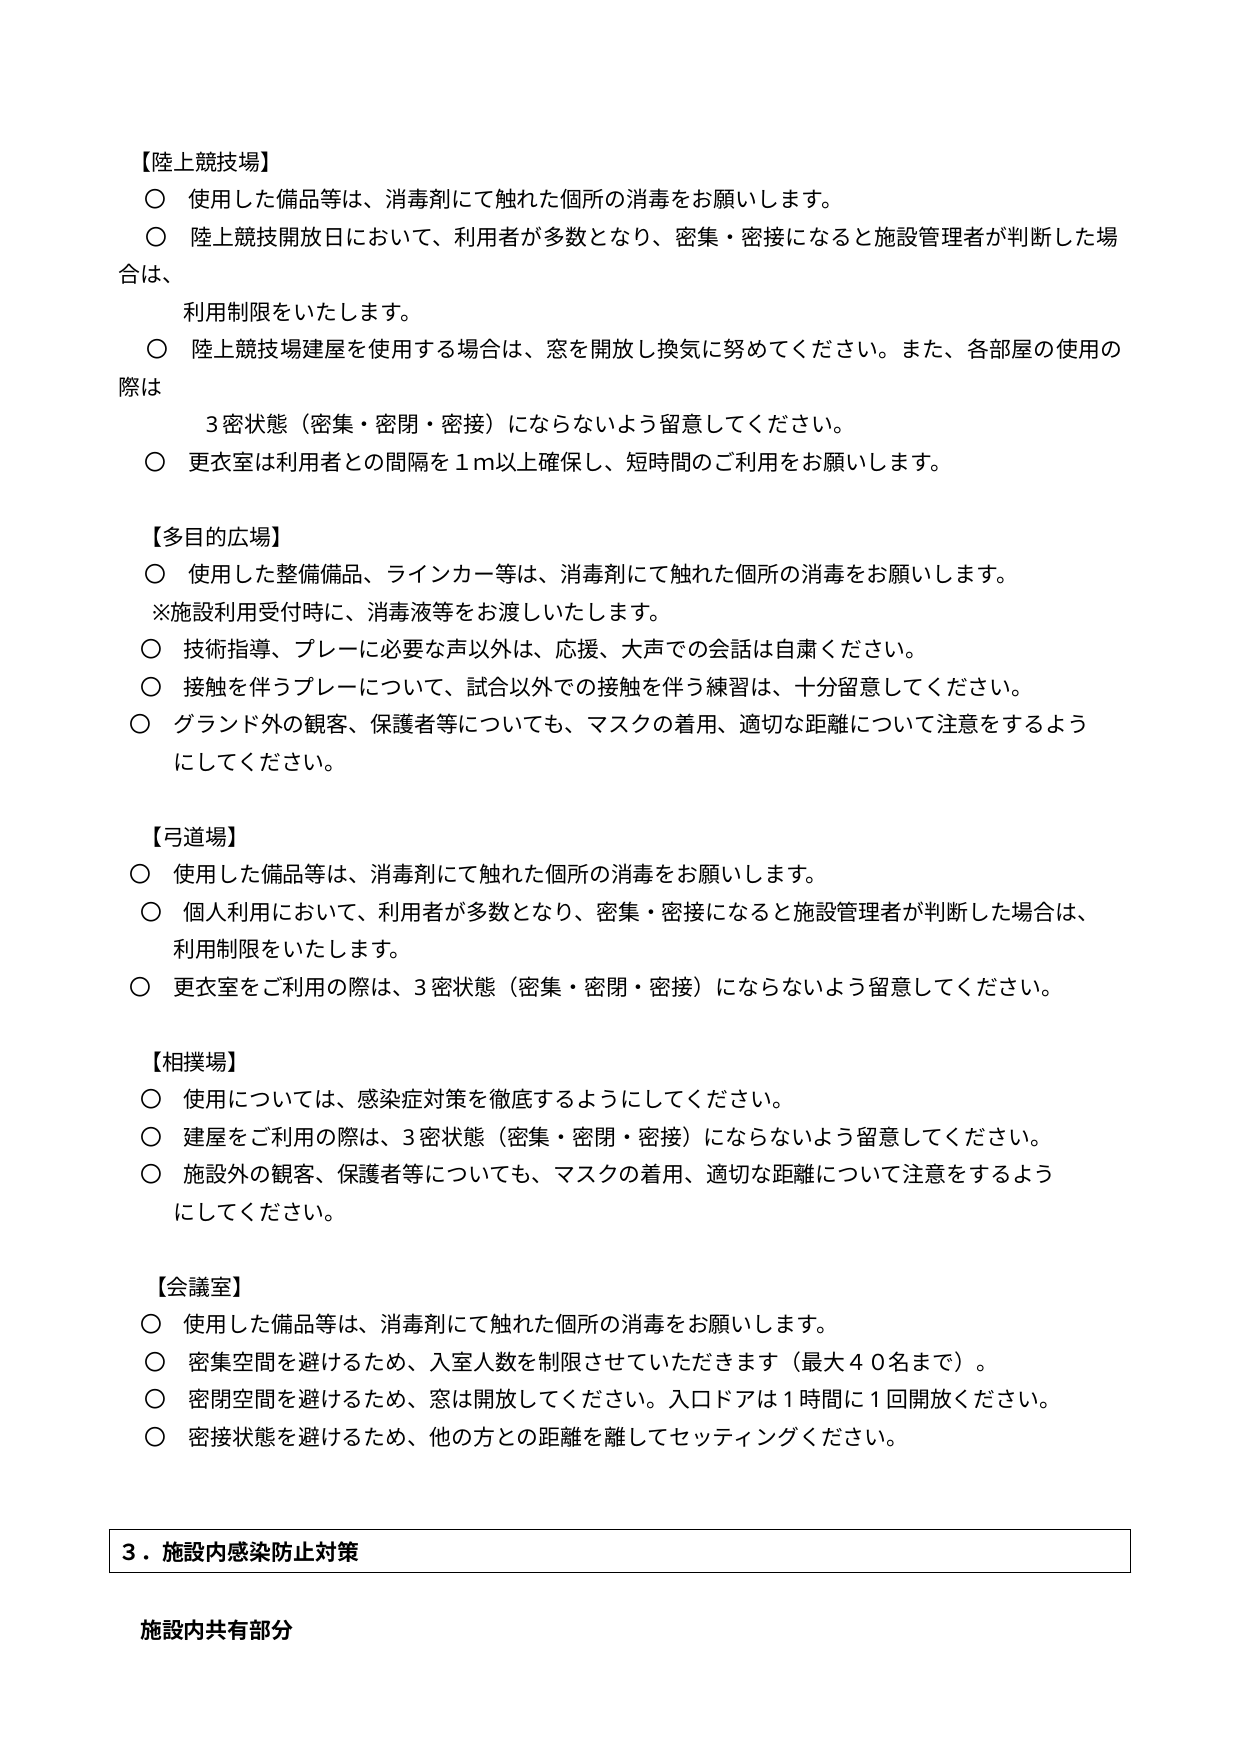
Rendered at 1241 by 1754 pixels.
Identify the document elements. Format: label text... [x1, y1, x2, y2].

text 〇 使用した備品等は、消毒剤にて触れた個所の消毒をお願いします。 [118, 179, 1122, 217]
text 【弓道場】 [118, 817, 1122, 854]
text 〇 更衣室をご利用の際は、3密状態（密集・密閉・密接）にならないよう留意してください。 [118, 967, 1122, 1004]
text 〇 使用した備品等は、消毒剤にて触れた個所の消毒をお願いします。 [118, 854, 1122, 892]
text 〇 陸上競技開放日において、利用者が多数となり、密集・密接になると施設管理者が判断した場合は、 [118, 217, 1122, 292]
text 【陸上競技場】 [118, 142, 1122, 179]
text 〇 建屋をご利用の際は、3密状態（密集・密閉・密接）にならないよう留意してください。 [118, 1117, 1122, 1154]
text 〇 個人利用において、利用者が多数となり、密集・密接になると施設管理者が判断した場合は、 [118, 892, 1122, 929]
text にしてください。 [118, 742, 1122, 779]
text 〇 使用した整備備品、ラインカー等は、消毒剤にて触れた個所の消毒をお願いします。 [118, 554, 1122, 592]
text 〇 技術指導、プレーに必要な声以外は、応援、大声での会話は自粛ください。 [118, 629, 1122, 667]
text 3密状態（密集・密閉・密接）にならないよう留意してください。 [118, 404, 1122, 442]
text 【多目的広場】 [118, 517, 1122, 554]
text 施設内共有部分 [118, 1611, 1122, 1648]
text 〇 密接状態を避けるため、他の方との距離を離してセッティングください。 [118, 1417, 1122, 1454]
text 【会議室】 [118, 1267, 1122, 1304]
text にしてください。 [118, 1192, 1122, 1229]
text ３．施設内感染防止対策 [110, 1530, 1130, 1572]
text 〇 使用については、感染症対策を徹底するようにしてください。 [118, 1079, 1122, 1117]
text 〇 使用した備品等は、消毒剤にて触れた個所の消毒をお願いします。 [118, 1304, 1122, 1342]
text 〇 接触を伴うプレーについて、試合以外での接触を伴う練習は、十分留意してください。 [118, 667, 1122, 704]
text ※施設利用受付時に、消毒液等をお渡しいたします。 [118, 592, 1122, 629]
text 〇 グランド外の観客、保護者等についても、マスクの着用、適切な距離について注意をするよう [118, 704, 1122, 742]
text 〇 密集空間を避けるため、入室人数を制限させていただきます（最大４０名まで）。 [118, 1342, 1122, 1379]
text 〇 更衣室は利用者との間隔を１ｍ以上確保し、短時間のご利用をお願いします。 [118, 442, 1122, 479]
text 〇 施設外の観客、保護者等についても、マスクの着用、適切な距離について注意をするよう [118, 1154, 1122, 1192]
text 〇 密閉空間を避けるため、窓は開放してください。入口ドアは1時間に1回開放ください。 [118, 1379, 1122, 1417]
text 〇 陸上競技場建屋を使用する場合は、窓を開放し換気に努めてください。また、各部屋の使用の際は [118, 329, 1122, 404]
text 利用制限をいたします。 [118, 929, 1122, 967]
text 【相撲場】 [118, 1042, 1122, 1079]
text 利用制限をいたします。 [118, 292, 1122, 329]
